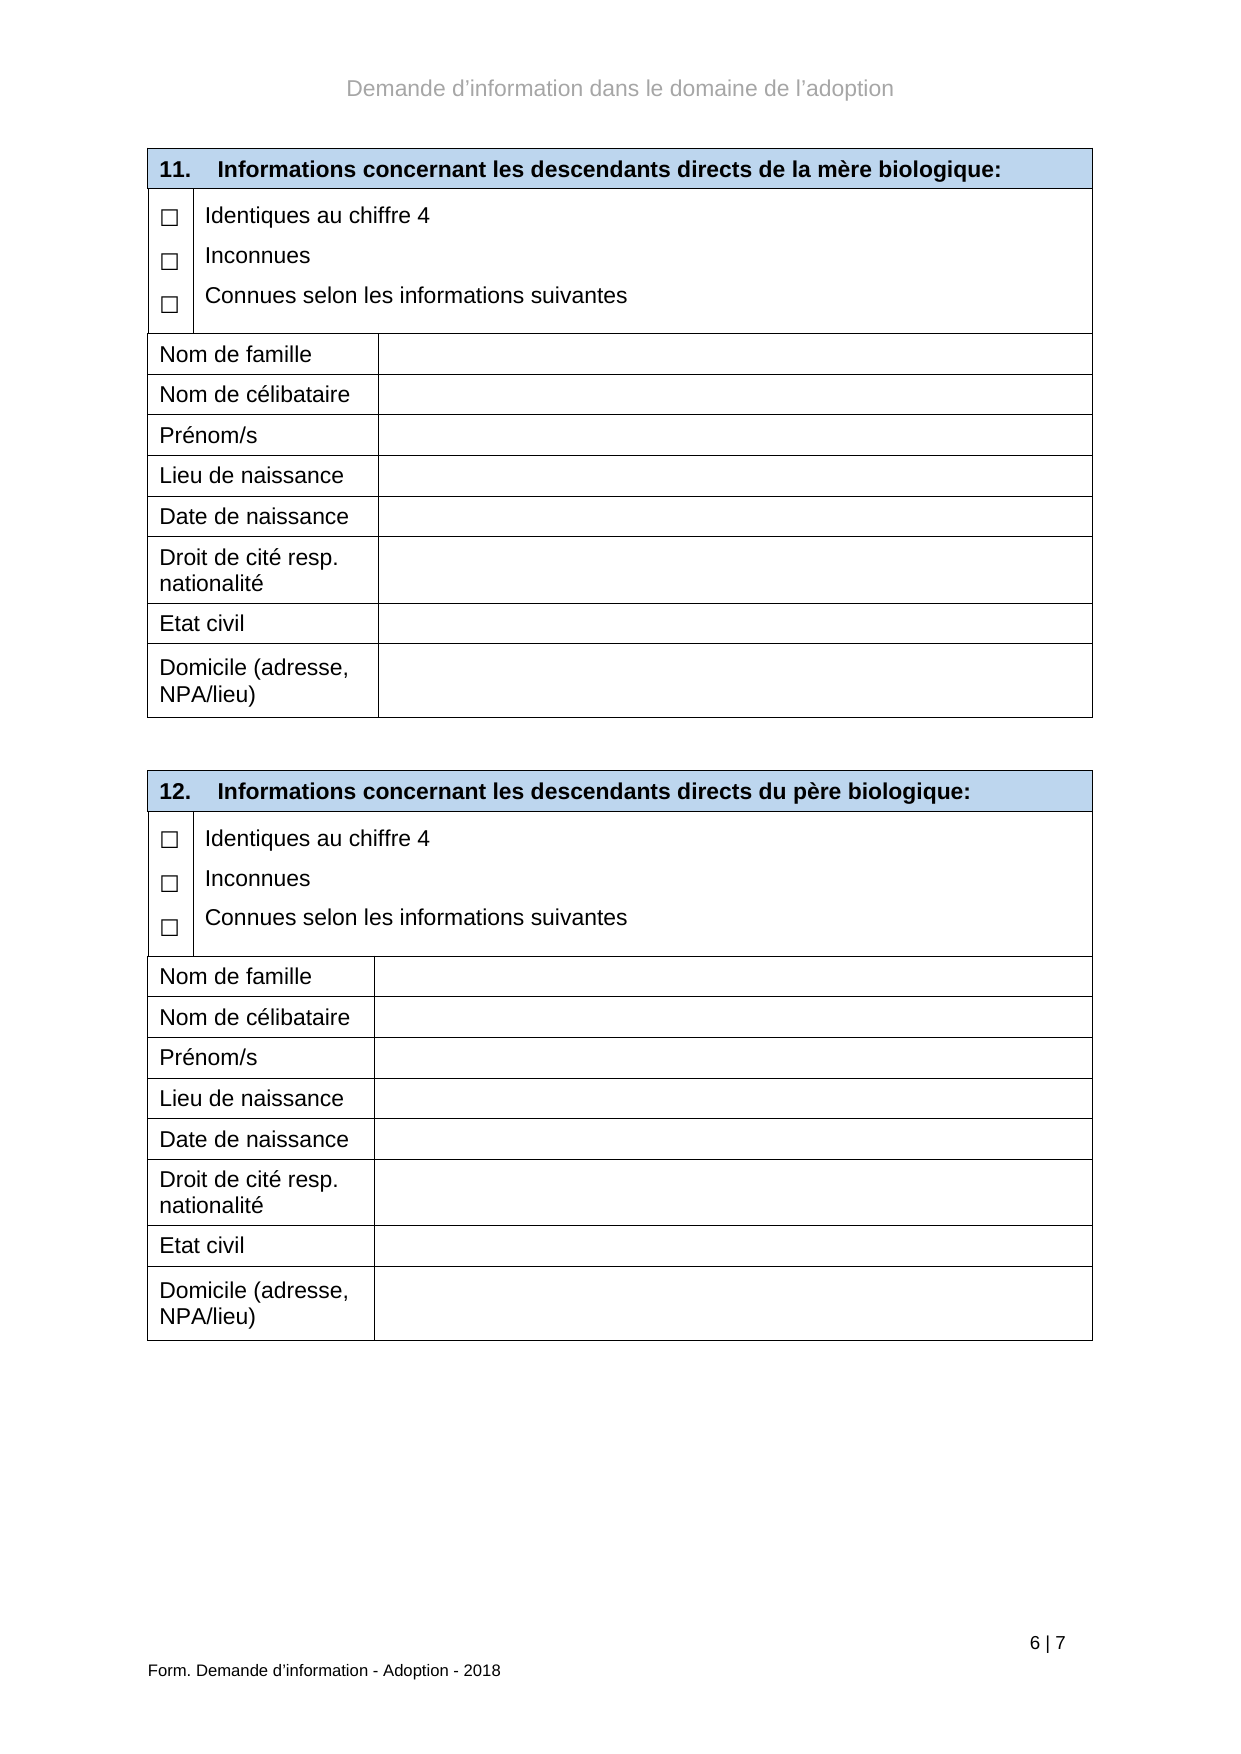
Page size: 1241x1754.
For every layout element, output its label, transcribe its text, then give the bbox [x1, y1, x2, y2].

table_cell [375, 1079, 1092, 1118]
table_cell Nom de célibataire [148, 997, 374, 1037]
table_cell [379, 537, 1092, 602]
table_header Informations concernant les descendants directs de la mère biologique: [148, 149, 1092, 188]
table_cell [379, 334, 1092, 374]
table_cell Domicile (adresse, NPA/lieu) [148, 644, 378, 717]
table_cell Prénom/s [148, 415, 378, 455]
table_cell [149, 189, 193, 333]
table_cell [375, 997, 1092, 1037]
table_cell Lieu de naissance [148, 1079, 374, 1118]
table_cell [149, 812, 193, 956]
table_cell Nom de famille [148, 334, 378, 374]
table_cell Lieu de naissance [148, 456, 378, 496]
table_cell [379, 375, 1092, 414]
table_cell Date de naissance [148, 497, 378, 536]
table_cell Nom de célibataire [148, 375, 378, 414]
table_cell Identiques au chiffre 4 Inconnues Connues selon les informations suivantes [194, 812, 1092, 956]
table_cell [375, 1267, 1092, 1339]
table_cell [379, 456, 1092, 496]
table_cell [375, 1119, 1092, 1159]
table_cell Etat civil [148, 604, 378, 643]
table_cell [375, 1038, 1092, 1077]
table_cell Etat civil [148, 1226, 374, 1266]
table_header Informations concernant les descendants directs du père biologique: [148, 771, 1092, 811]
table_cell [375, 1160, 1092, 1225]
table_cell Domicile (adresse, NPA/lieu) [148, 1267, 374, 1339]
table_cell [375, 957, 1092, 996]
table_cell [379, 604, 1092, 643]
table_cell Prénom/s [148, 1038, 374, 1077]
table_cell [379, 415, 1092, 455]
table_cell Droit de cité resp. nationalité [148, 537, 378, 602]
table_cell Identiques au chiffre 4 Inconnues Connues selon les informations suivantes [194, 189, 1092, 333]
table_cell Nom de famille [148, 957, 374, 996]
table_cell Droit de cité resp. nationalité [148, 1160, 374, 1225]
table_cell Date de naissance [148, 1119, 374, 1159]
table_cell [375, 1226, 1092, 1266]
table_cell [379, 497, 1092, 536]
table_cell [379, 644, 1092, 717]
